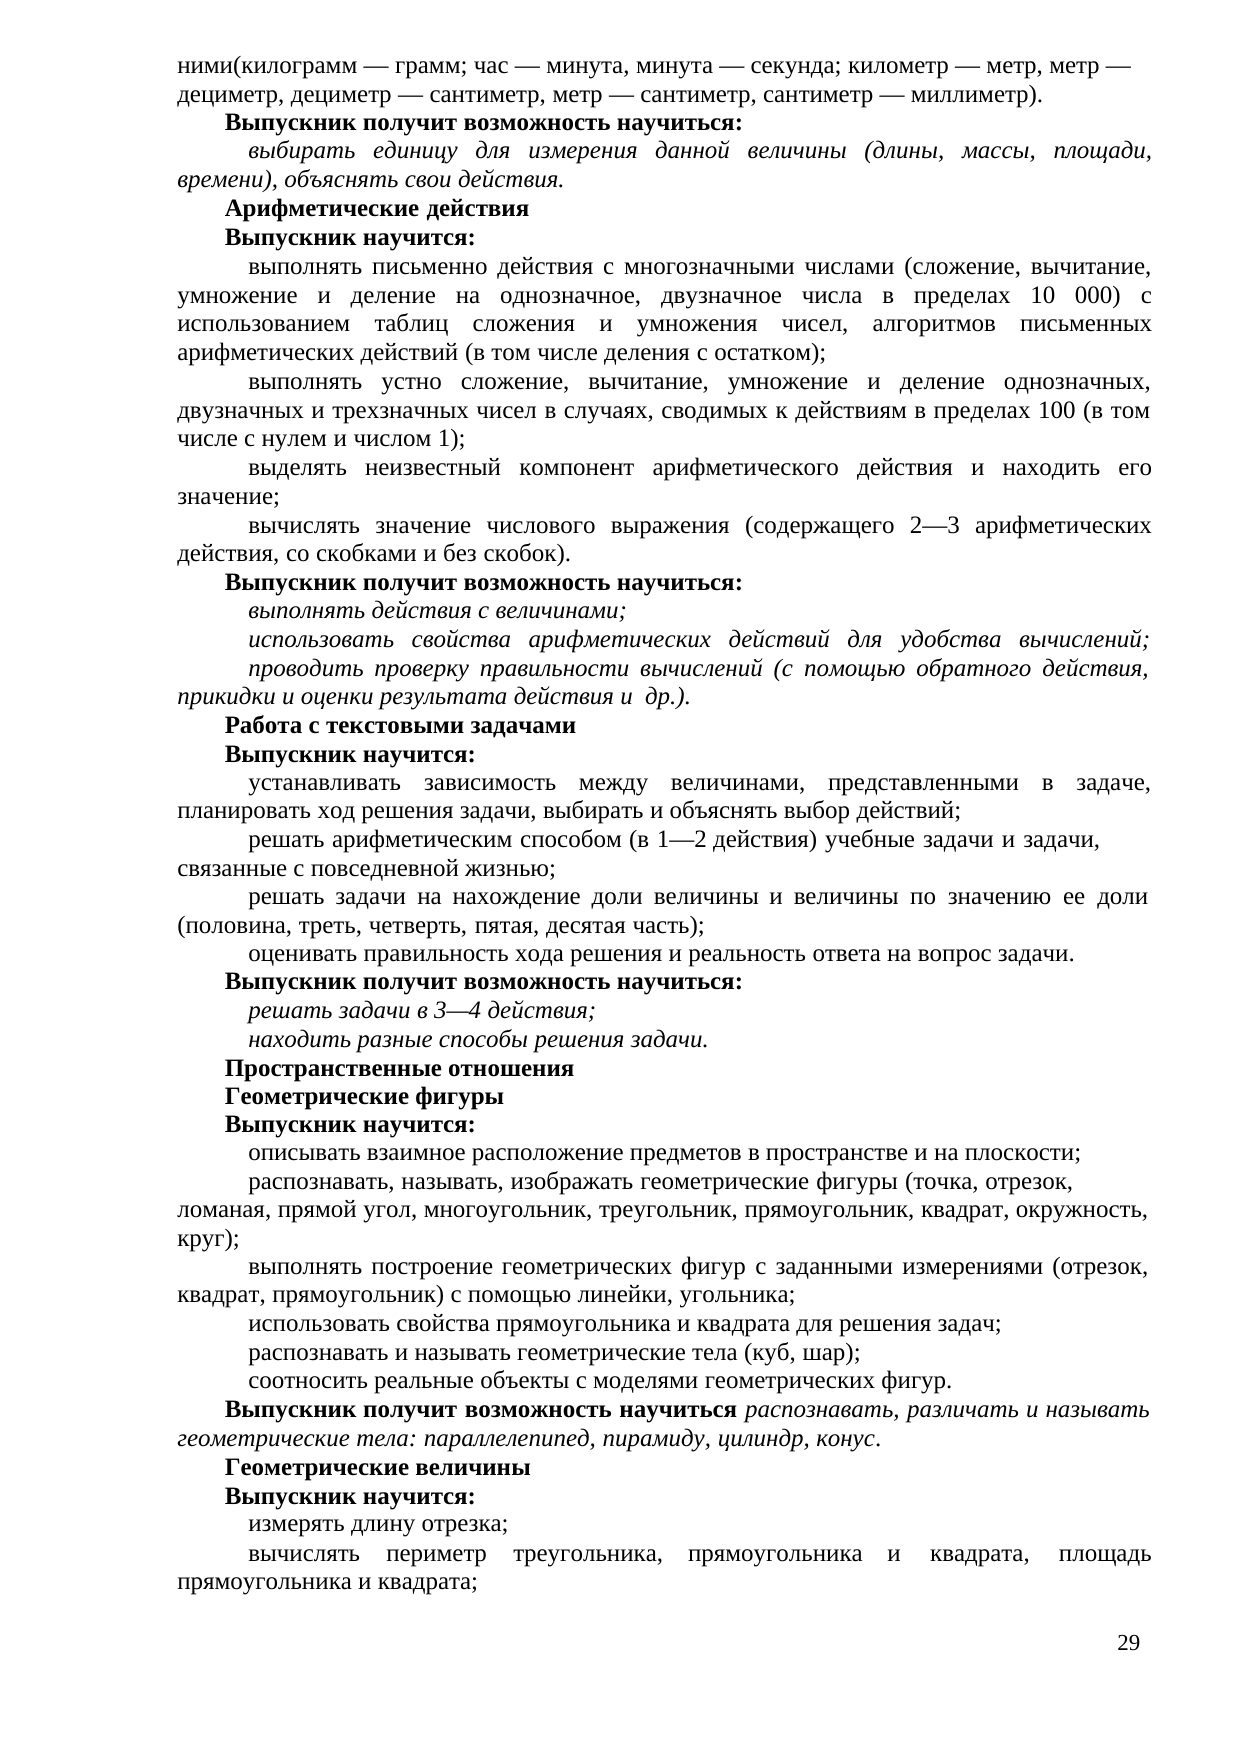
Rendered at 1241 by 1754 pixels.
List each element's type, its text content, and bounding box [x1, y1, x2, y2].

text вычислять периметр треугольника, прямоугольника и квадрата, площадь прямоугольника и квадрата; [177, 1538, 1153, 1595]
text прикидки и оценки результата действия и др.). [177, 682, 1240, 710]
text выполнять устно сложение, вычитание, умножение и деление однозначных, двузначных и трехзначных чисел в случаях, сводимых к действиям в пределах 100 (в том числе с нулем и числом 1); [177, 366, 1151, 452]
text находить разные способы решения задачи. [248, 1024, 1240, 1053]
text устанавливать зависимость между величинами, представленными в задаче, планировать ход решения задачи, выбирать и объяснять выбор действий; [177, 768, 1152, 824]
text выделять неизвестный компонент арифметического действия и находить его значение; [177, 452, 1152, 510]
text вычислять значение числового выражения (содержащего 2—3 арифметических действия, со скобками и без скобок). [177, 510, 1152, 567]
subtitle Работа с текстовыми задачами Выпускник научится: [224, 710, 576, 768]
text использовать свойства прямоугольника и квадрата для решения задач; распознавать и называть геометрические тела (куб, шар); [248, 1309, 1004, 1365]
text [177, 50, 1156, 107]
subtitle Пространственные отношения Геометрические фигуры [224, 1053, 576, 1110]
subtitle Выпускник получит возможность научиться: [224, 967, 1240, 996]
subtitle Арифметические действия Выпускник научится: [224, 193, 529, 251]
text выполнять письменно действия с многозначными числами (сложение, вычитание, умножение и деление на однозначное, двузначное числа в пределах 10 000) с использованием таблиц сложения и умножения чисел, алгоритмов письменных арифметических действий (в том числе деления с остатком); [177, 251, 1152, 366]
text Выпускник получит возможность научиться распознавать, различать и называть геометрические тела: параллелепипед, пирамиду, цилиндр, конус. [177, 1394, 1240, 1452]
text соотносить реальные объекты с моделями геометрических фигур. [248, 1366, 1240, 1394]
text решать арифметическим способом (в 1—2 действия) учебные задачи и задачи, связанные с повседневной жизнью; [177, 824, 1143, 881]
text использовать свойства арифметических действий для удобства вычислений; проводить проверку правильности вычислений (с помощью обратного действия, [248, 624, 1151, 682]
text решать задачи на нахождение доли величины и величины по значению ее доли (половина, треть, четверть, пятая, десятая часть); [177, 881, 1240, 939]
subtitle Выпускник получит возможность научиться: [224, 107, 1240, 136]
subtitle Выпускник получит возможность научиться: [224, 567, 1240, 596]
text оценивать правильность хода решения и реальность ответа на вопрос задачи. [248, 939, 1240, 967]
text измерять длину отрезка; [248, 1510, 1240, 1537]
text Выпускник научится: [224, 1110, 1240, 1138]
subtitle Геометрические величины Выпускник научится: [224, 1452, 532, 1510]
text выполнять действия с величинами; [248, 596, 1240, 624]
text описывать взаимное расположение предметов в пространстве и на плоскости; распознавать, называть, изображать геометрические фигуры (точка, отрезок, [248, 1138, 1143, 1194]
text решать задачи в 3—4 действия; [248, 996, 1240, 1024]
text выбирать единицу для измерения данной величины (длины, массы, площади, времени), объяснять свои действия. [177, 136, 1152, 193]
text ломаная, прямой угол, многоугольник, треугольник, прямоугольник, квадрат, окружность, круг); [177, 1195, 1156, 1251]
text выполнять построение геометрических фигур с заданными измерениями (отрезок, квадрат, прямоугольник) с помощью линейки, угольника; [177, 1252, 1156, 1308]
